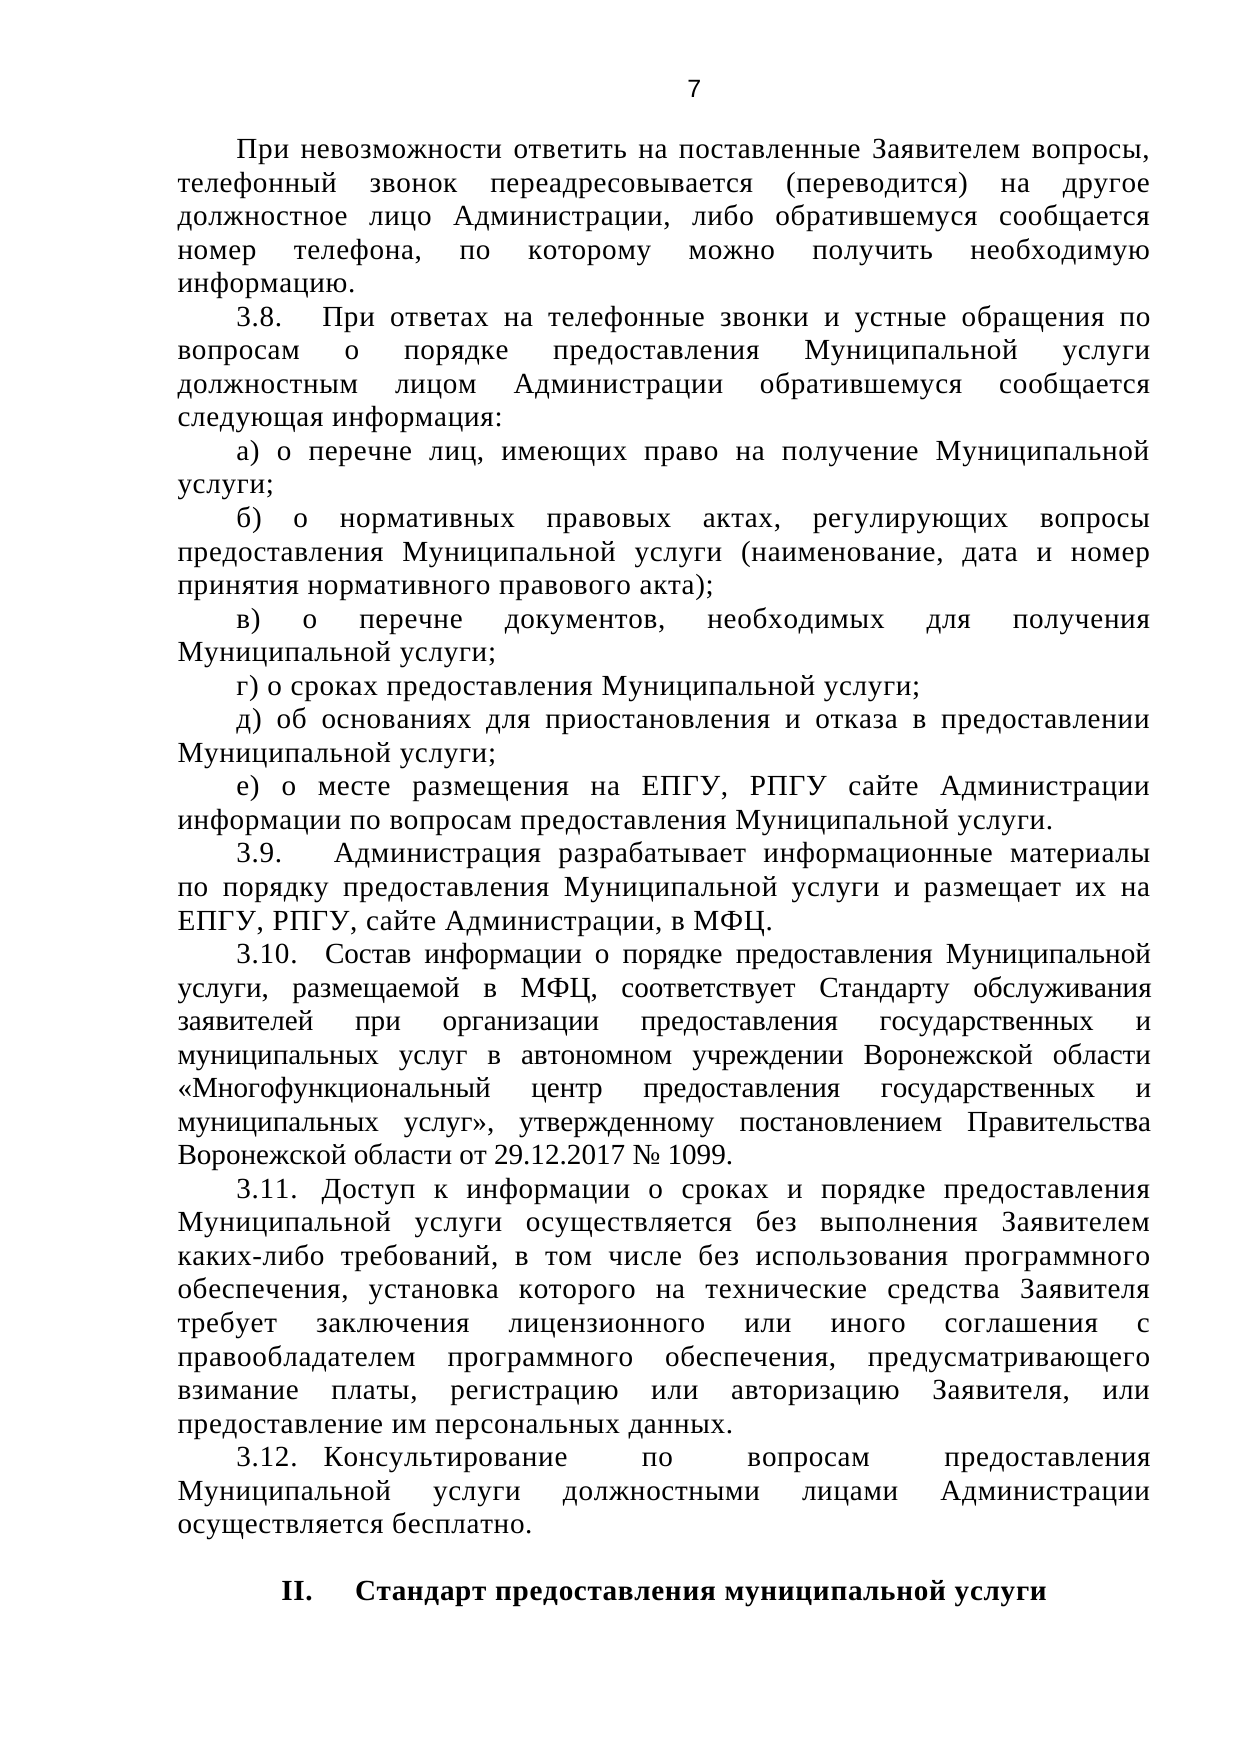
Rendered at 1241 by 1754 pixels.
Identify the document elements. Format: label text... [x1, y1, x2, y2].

text д) об основаниях для приостановления и отказа в предоставлении Муниципальной услуги; [177, 701, 1152, 768]
text При невозможности ответить на поставленные Заявителем вопросы, телефонный звонок переадресовывается (переводится) на другое должностное лицо Администрации, либо обратившемуся сообщается номер телефона, по которому можно получить необходимую информацию. [177, 131, 1152, 299]
list Стандарт предоставления муниципальной услуги [177, 1573, 1152, 1607]
text г) о сроках предоставления Муниципальной услуги; [177, 668, 1152, 701]
text б) о нормативных правовых актах, регулирующих вопросы предоставления Муниципальной услуги (наименование, дата и номер принятия нормативного правового акта); [177, 500, 1152, 601]
text е) о месте размещения на ЕПГУ, РПГУ сайте Администрации информации по вопросам предоставления Муниципальной услуги. [177, 768, 1152, 836]
list Состав информации о порядке предоставления Муниципальной услуги, размещаемой в МФЦ, соответствует Стандарту обслуживания заявителей при организации предоставления государственных и муниципальных услуг в автономном учреждении Воронежской области «Многофункциональный центр предоставления государственных и муниципальных услуг», утвержденному постановлением Правительства Воронежской области от 29.12.2017 № 1099. [177, 936, 1152, 1171]
list При ответах на телефонные звонки и устные обращения по вопросам о порядке предоставления Муниципальной услуги должностным лицом Администрации обратившемуся сообщается следующая информация: [177, 299, 1152, 433]
text а) о перечне лиц, имеющих право на получение Муниципальной услуги; [177, 433, 1152, 500]
text в) о перечне документов, необходимых для получения Муниципальной услуги; [177, 601, 1152, 668]
list Администрация разрабатывает информационные материалы по порядку предоставления Муниципальной услуги и размещает их на ЕПГУ, РПГУ, сайте Администрации, в МФЦ. [177, 836, 1152, 936]
list Доступ к информации о сроках и порядке предоставления Муниципальной услуги осуществляется без выполнения Заявителем каких-либо требований, в том числе без использования программного обеспечения, установка которого на технические средства Заявителя требует заключения лицензионного или иного соглашения с правообладателем программного обеспечения, предусматривающего взимание платы, регистрацию или авторизацию Заявителя, или предоставление им персональных данных. [177, 1171, 1152, 1439]
list Консультирование по вопросам предоставления Муниципальной услуги должностными лицами Администрации осуществляется бесплатно. [177, 1439, 1152, 1540]
